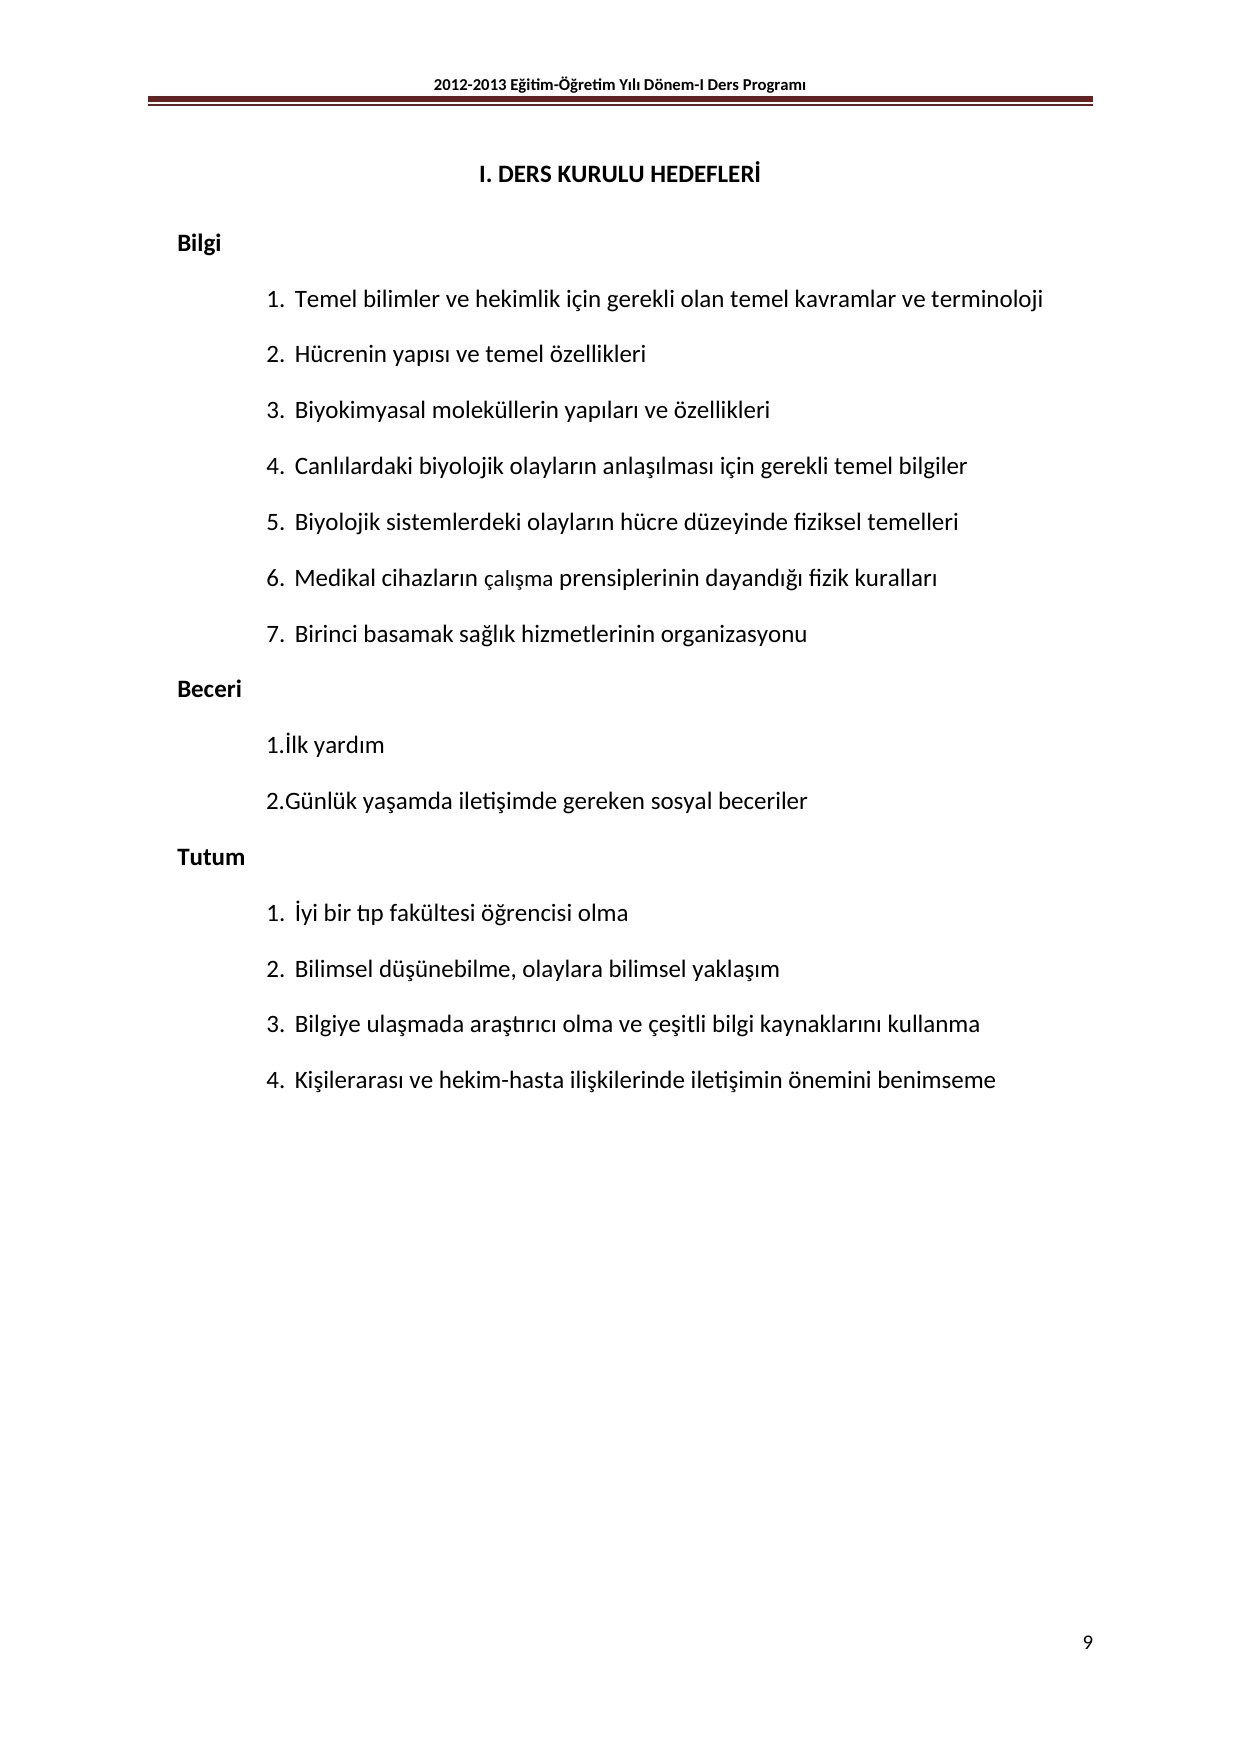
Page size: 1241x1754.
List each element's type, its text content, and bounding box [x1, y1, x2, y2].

text 3. Bilgiye ulaşmada araştırıcı olma ve çeşitli bilgi kaynaklarını kullanma [148, 1009, 1093, 1039]
text 2. Hücrenin yapısı ve temel özellikleri [148, 339, 1093, 369]
list İlk yardım [266, 729, 1093, 760]
text Bilgi [148, 227, 1093, 257]
text Beceri [148, 674, 1093, 704]
text 7. Birinci basamak sağlık hizmetlerinin organizasyonu [148, 618, 1093, 648]
text 2. Bilimsel düşünebilme, olaylara bilimsel yaklaşım [148, 953, 1093, 983]
text 1. Temel bilimler ve hekimlik için gerekli olan temel kavramlar ve terminoloji [148, 283, 1093, 313]
text I. DERS KURULU HEDEFLERİ [148, 158, 1093, 189]
text 5. Biyolojik sistemlerdeki olayların hücre düzeyinde fiziksel temelleri [148, 506, 1093, 537]
text 3. Biyokimyasal moleküllerin yapıları ve özellikleri [148, 394, 1093, 425]
text 1. İyi bir tıp fakültesi öğrencisi olma [148, 897, 1093, 927]
text Tutum [148, 841, 1093, 872]
list Günlük yaşamda iletişimde gereken sosyal beceriler [266, 785, 1093, 816]
text 6. Medikal cihazların çalışma prensiplerinin dayandığı fizik kuralları [148, 562, 1093, 592]
text 4. Kişilerarası ve hekim-hasta ilişkilerinde iletişimin önemini benimseme [148, 1064, 1093, 1095]
text 4. Canlılardaki biyolojik olayların anlaşılması için gerekli temel bilgiler [148, 450, 1093, 481]
